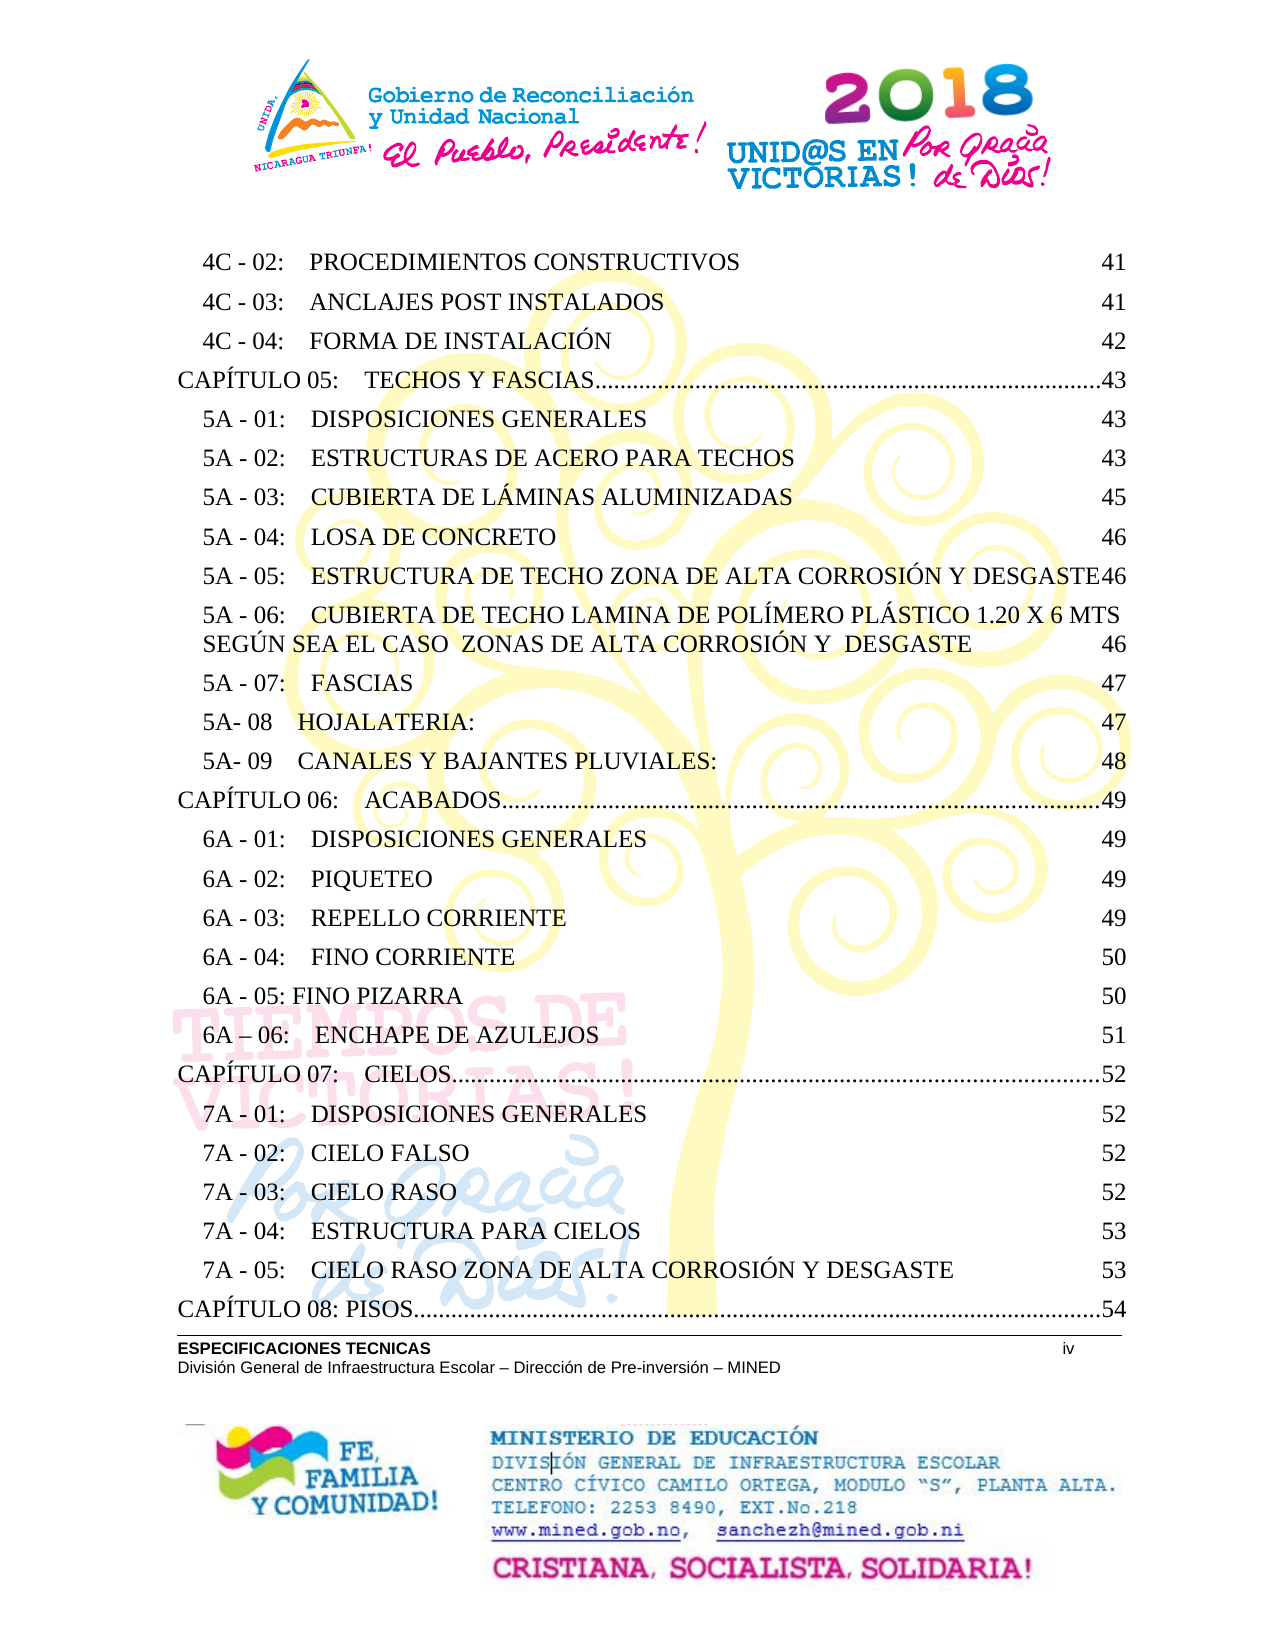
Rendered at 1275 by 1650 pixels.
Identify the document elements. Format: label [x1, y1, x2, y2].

picture [177, 1424, 1123, 1591]
